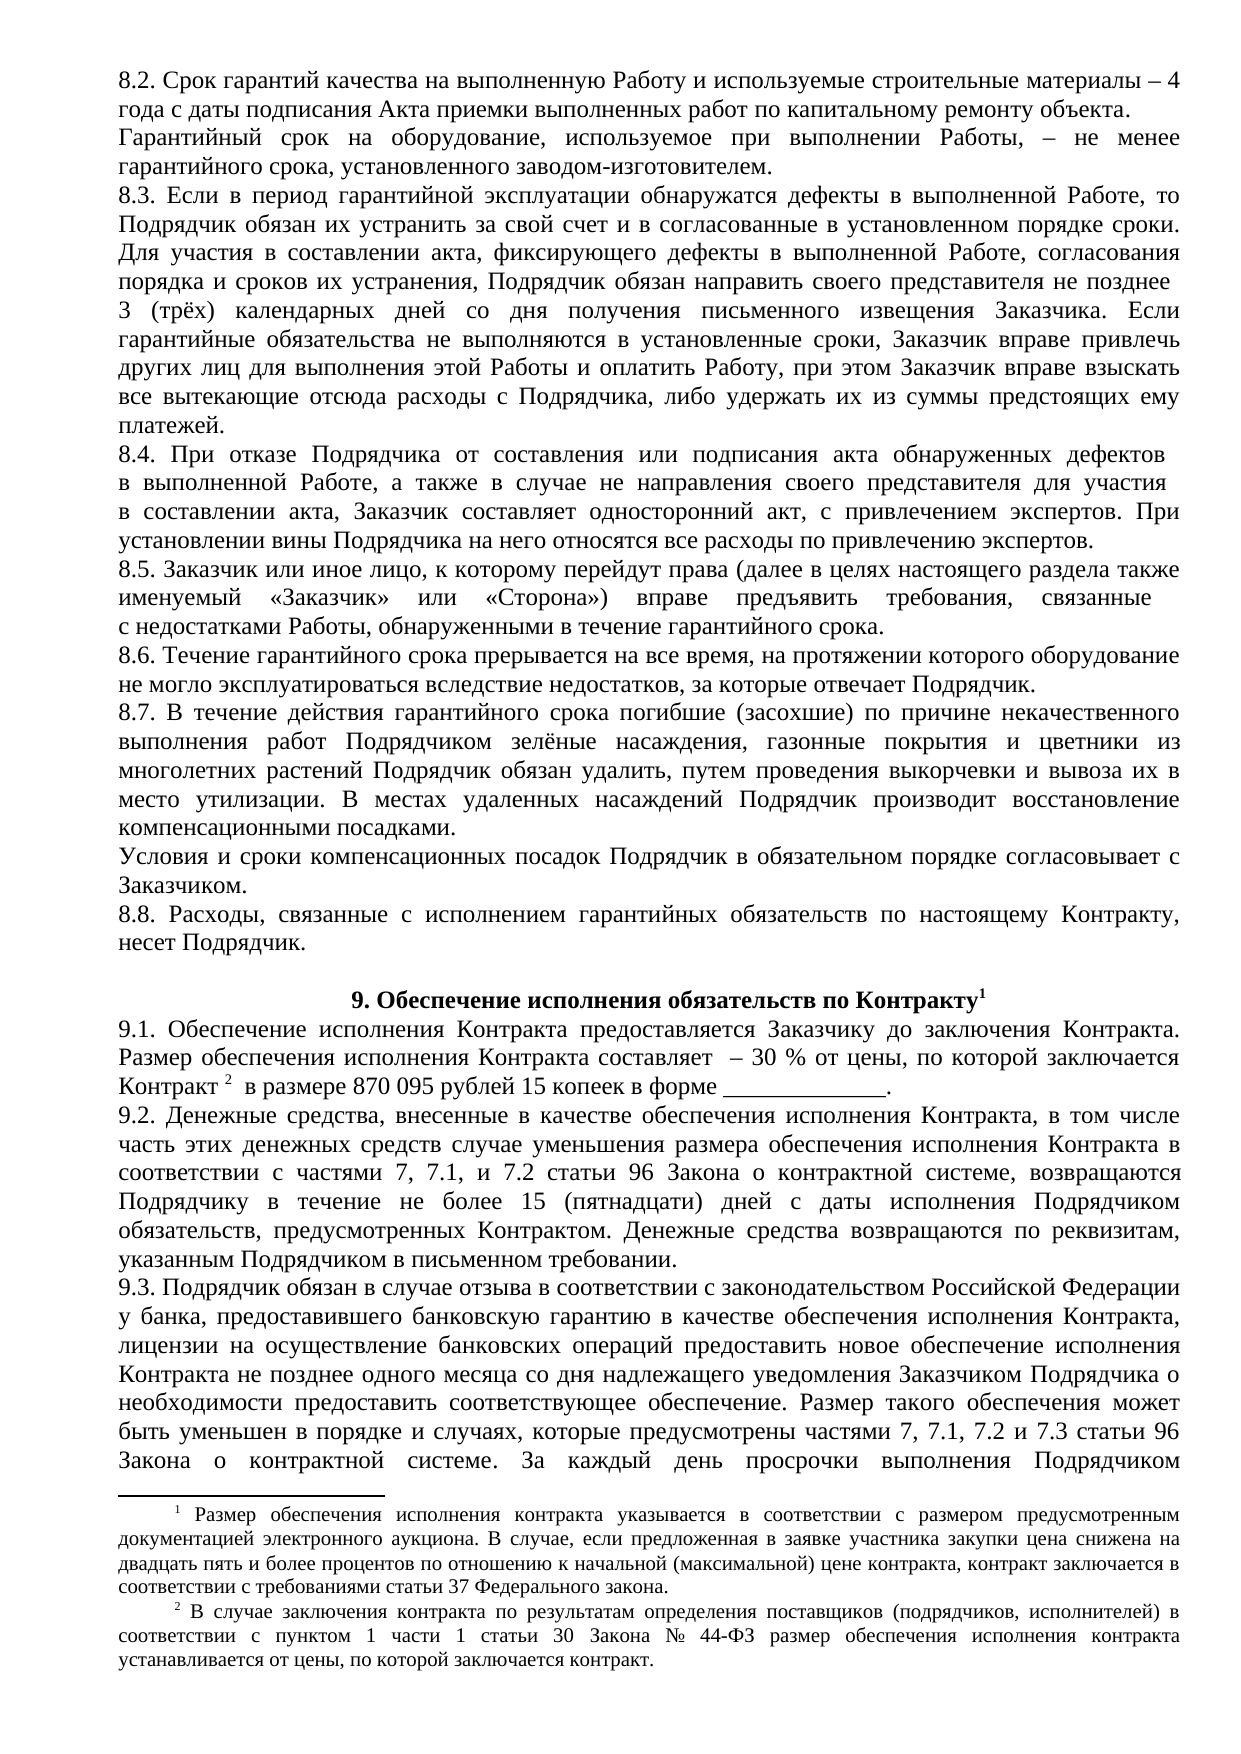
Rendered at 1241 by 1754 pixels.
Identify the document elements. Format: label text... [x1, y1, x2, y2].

text 8.5. Заказчик или иное лицо, к которому перейдут права (далее в целях настоящего раздела также именуемый «Заказчик» или «Сторона») вправе предъявить требования, связанные с недостатками Работы, обнаруженными в течение гарантийного срока. [118, 554, 1181, 640]
text 8.6. Течение гарантийного срока прерывается на все время, на протяжении которого оборудование не могло эксплуатироваться вследствие недостатков, за которые отвечает Подрядчик. [118, 640, 1181, 697]
text 9. Обеспечение исполнения обязательств по Контракту [156, 985, 1181, 1014]
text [118, 1272, 1181, 1474]
text 9.1. Обеспечение исполнения Контракта предоставляется Заказчику до заключения Контракта. Размер обеспечения исполнения Контракта составляет – 30 % от цены, по которой заключается Контракт в размере 870 095 рублей 15 копеек в форме _____________. [118, 1014, 1181, 1100]
text 8.4. При отказе Подрядчика от составления или подписания акта обнаруженных дефектов в выполненной Работе, а также в случае не направления своего представителя для участия в составлении акта, Заказчик составляет односторонний акт, с привлечением экспертов. При установлении вины Подрядчика на него относятся все расходы по привлечению экспертов. [118, 439, 1181, 554]
text 8.3. Если в период гарантийной эксплуатации обнаружатся дефекты в выполненной Работе, то Подрядчик обязан их устранить за свой счет и в согласованные в установленном порядке сроки. Для участия в составлении акта, фиксирующего дефекты в выполненной Работе, согласования порядка и сроков их устранения, Подрядчик обязан направить своего представителя не позднее 3 (трёх) календарных дней со дня получения письменного извещения Заказчика. Если гарантийные обязательства не выполняются в установленные сроки, Заказчик вправе привлечь других лиц для выполнения этой Работы и оплатить Работу, при этом Заказчик вправе взыскать все вытекающие отсюда расходы с Подрядчика, либо удержать их из суммы предстоящих ему платежей. [118, 180, 1181, 439]
text 8.8. Расходы, связанные с исполнением гарантийных обязательств по настоящему Контракту, несет Подрядчик. [118, 899, 1181, 956]
text 9.2. Денежные средства, внесенные в качестве обеспечения исполнения Контракта, в том числе часть этих денежных средств случае уменьшения размера обеспечения исполнения Контракта в соответствии с частями 7, 7.1, и 7.2 статьи 96 Закона о контрактной системе, возвращаются Подрядчику в течение не более 15 (пятнадцати) дней с даты исполнения Подрядчиком обязательств, предусмотренных Контрактом. Денежные средства возвращаются по реквизитам, указанным Подрядчиком в письменном требовании. [118, 1100, 1181, 1272]
text Гарантийный срок на оборудование, используемое при выполнении Работы, – не менее гарантийного срока, установленного заводом-изготовителем. [118, 122, 1181, 180]
text 8.7. В течение действия гарантийного срока погибшие (засохшие) по причине некачественного выполнения работ Подрядчиком зелёные насаждения, газонные покрытия и цветники из многолетних растений Подрядчик обязан удалить, путем проведения выкорчевки и вывоза их в место утилизации. В местах удаленных насаждений Подрядчик производит восстановление компенсационными посадками. [118, 697, 1181, 841]
text 8.2. Срок гарантий качества на выполненную Работу и используемые строительные материалы – 4 года с даты подписания Акта приемки выполненных работ по капитальному ремонту объекта. [118, 65, 1181, 122]
text Условия и сроки компенсационных посадок Подрядчик в обязательном порядке согласовывает с Заказчиком. [118, 841, 1181, 899]
